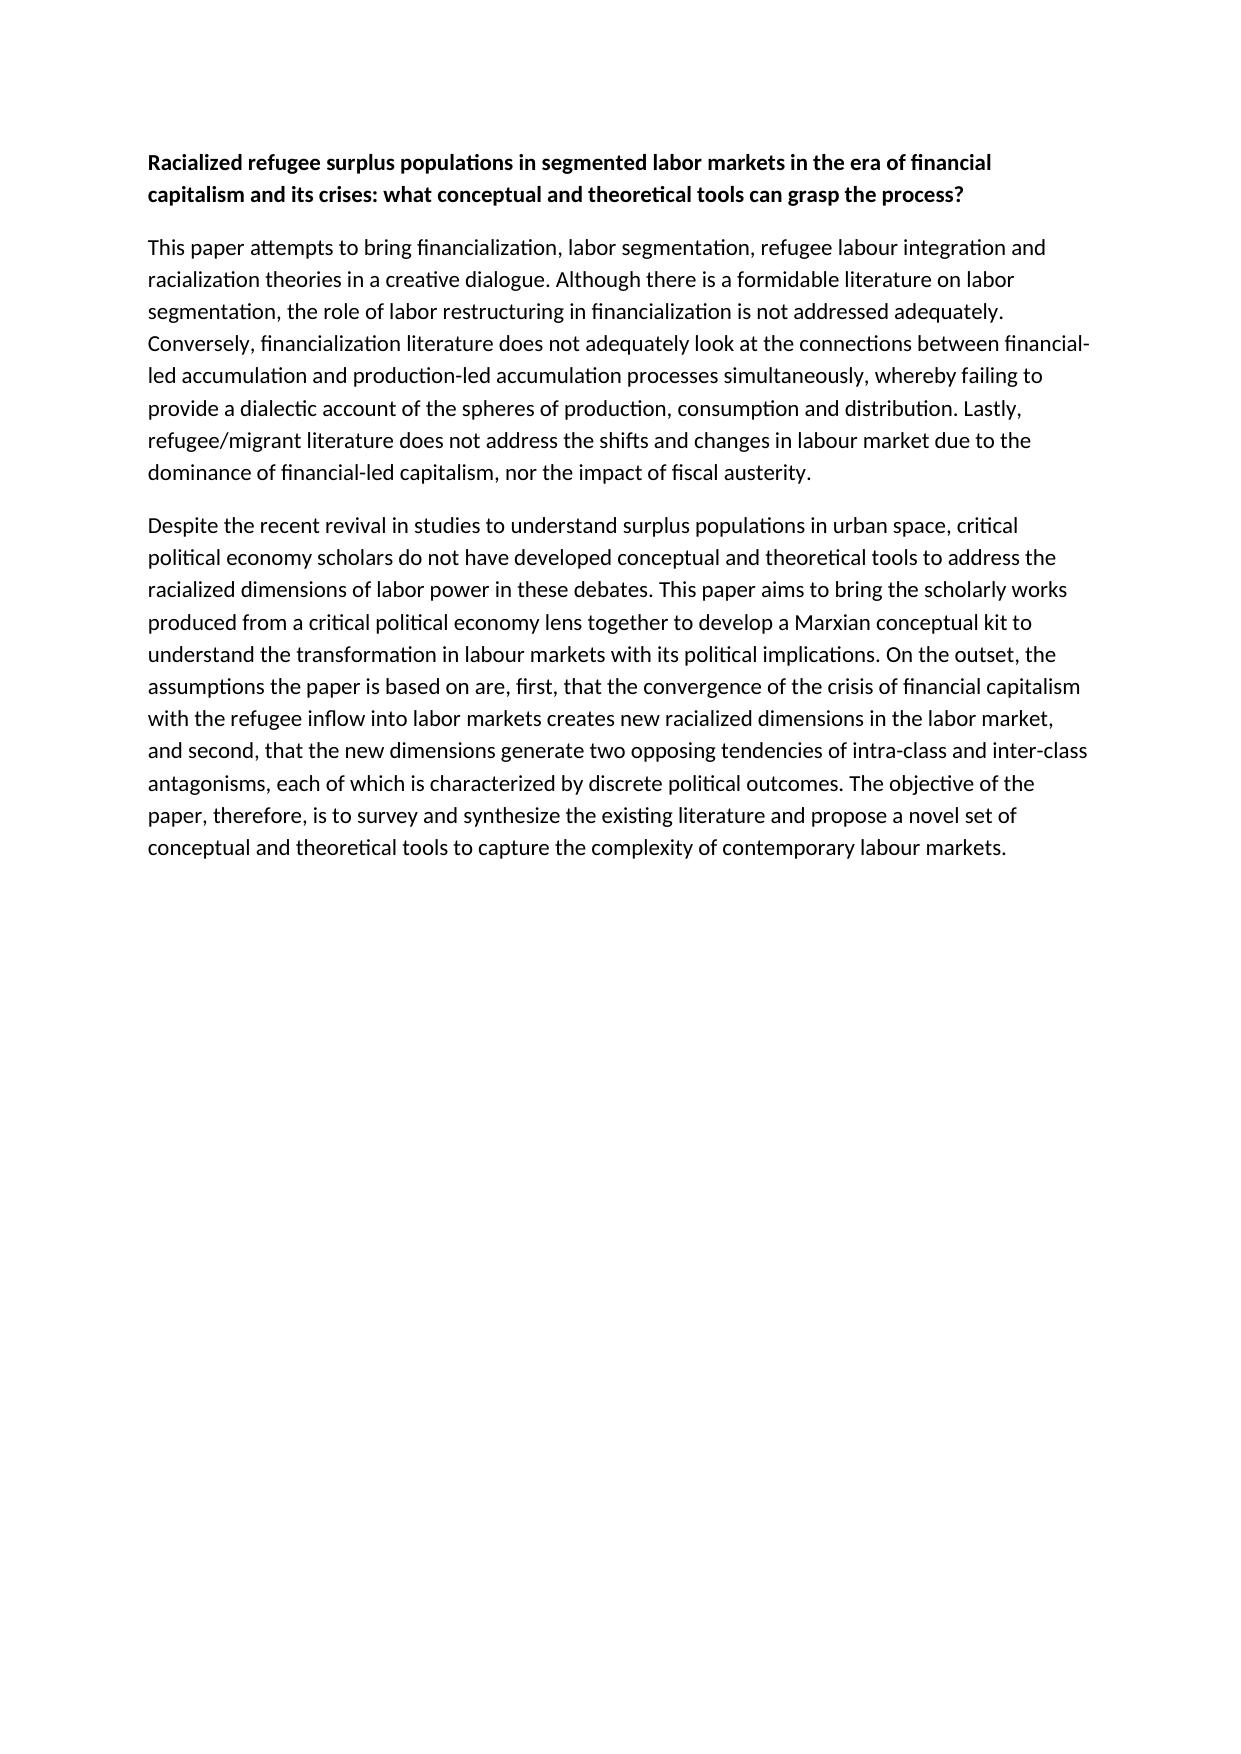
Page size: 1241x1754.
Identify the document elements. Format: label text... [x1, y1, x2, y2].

text This paper attempts to bring financialization, labor segmentation, refugee labour integration and racialization theories in a creative dialogue. Although there is a formidable literature on labor segmentation, the role of labor restructuring in financialization is not addressed adequately. Conversely, financialization literature does not adequately look at the connections between financial-led accumulation and production-led accumulation processes simultaneously, whereby failing to provide a dialectic account of the spheres of production, consumption and distribution. Lastly, refugee/migrant literature does not address the shifts and changes in labour market due to the dominance of financial-led capitalism, nor the impact of fiscal austerity. [148, 233, 1093, 486]
text Racialized refugee surplus populations in segmented labor markets in the era of financial capitalism and its crises: what conceptual and theoretical tools can grasp the process? [148, 148, 1093, 208]
text Despite the recent revival in studies to understand surplus populations in urban space, critical political economy scholars do not have developed conceptual and theoretical tools to address the racialized dimensions of labor power in these debates. This paper aims to bring the scholarly works produced from a critical political economy lens together to develop a Marxian conceptual kit to understand the transformation in labour markets with its political implications. On the outset, the assumptions the paper is based on are, first, that the convergence of the crisis of financial capitalism with the refugee inflow into labor markets creates new racialized dimensions in the labor market, and second, that the new dimensions generate two opposing tendencies of intra-class and inter-class antagonisms, each of which is characterized by discrete political outcomes. The objective of the paper, therefore, is to survey and synthesize the existing literature and propose a novel set of conceptual and theoretical tools to capture the complexity of contemporary labour markets. [148, 511, 1093, 861]
